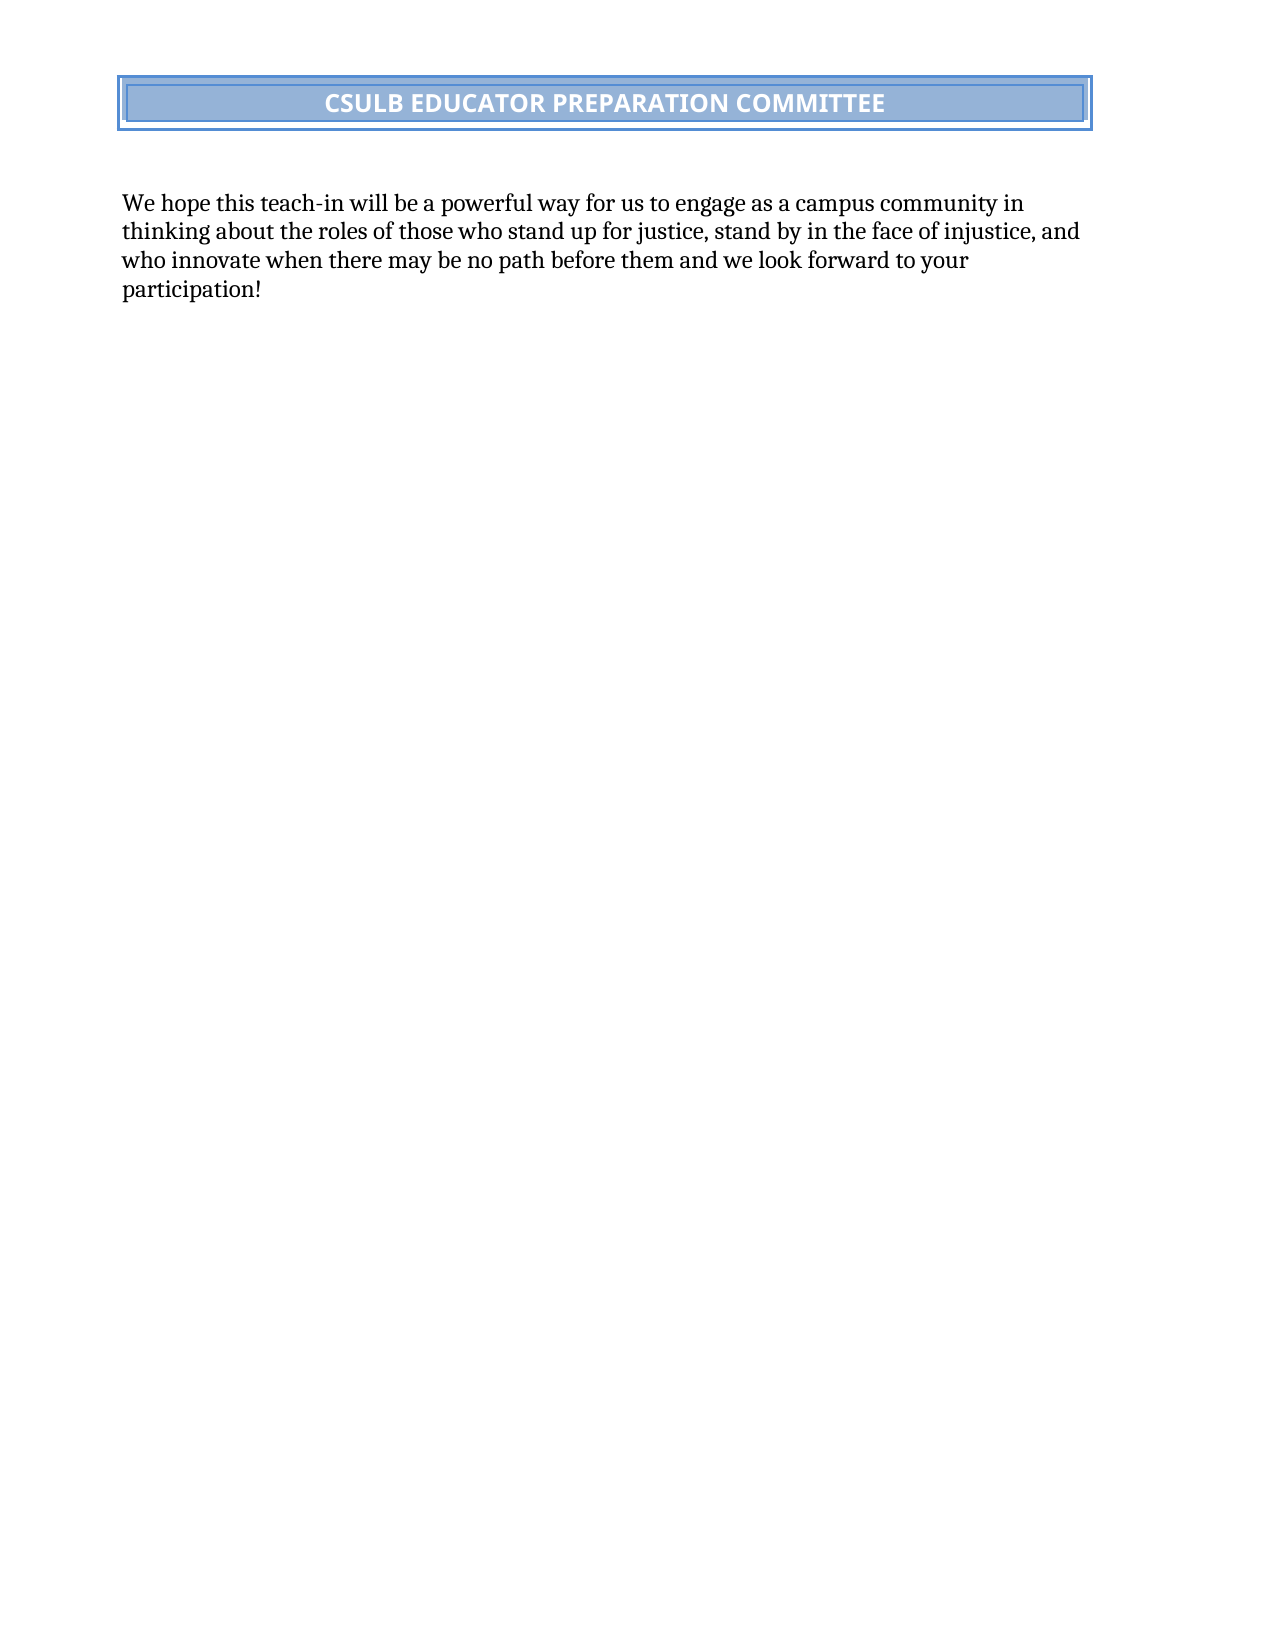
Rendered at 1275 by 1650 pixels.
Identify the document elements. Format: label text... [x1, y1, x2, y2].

text We hope this teach-in will be a powerful way for us to engage as a campus community in thinking about the roles of those who stand up for justice, stand by in the face of injustice, and who innovate when there may be no path before them and we look forward to your participation! [122, 188, 1087, 303]
